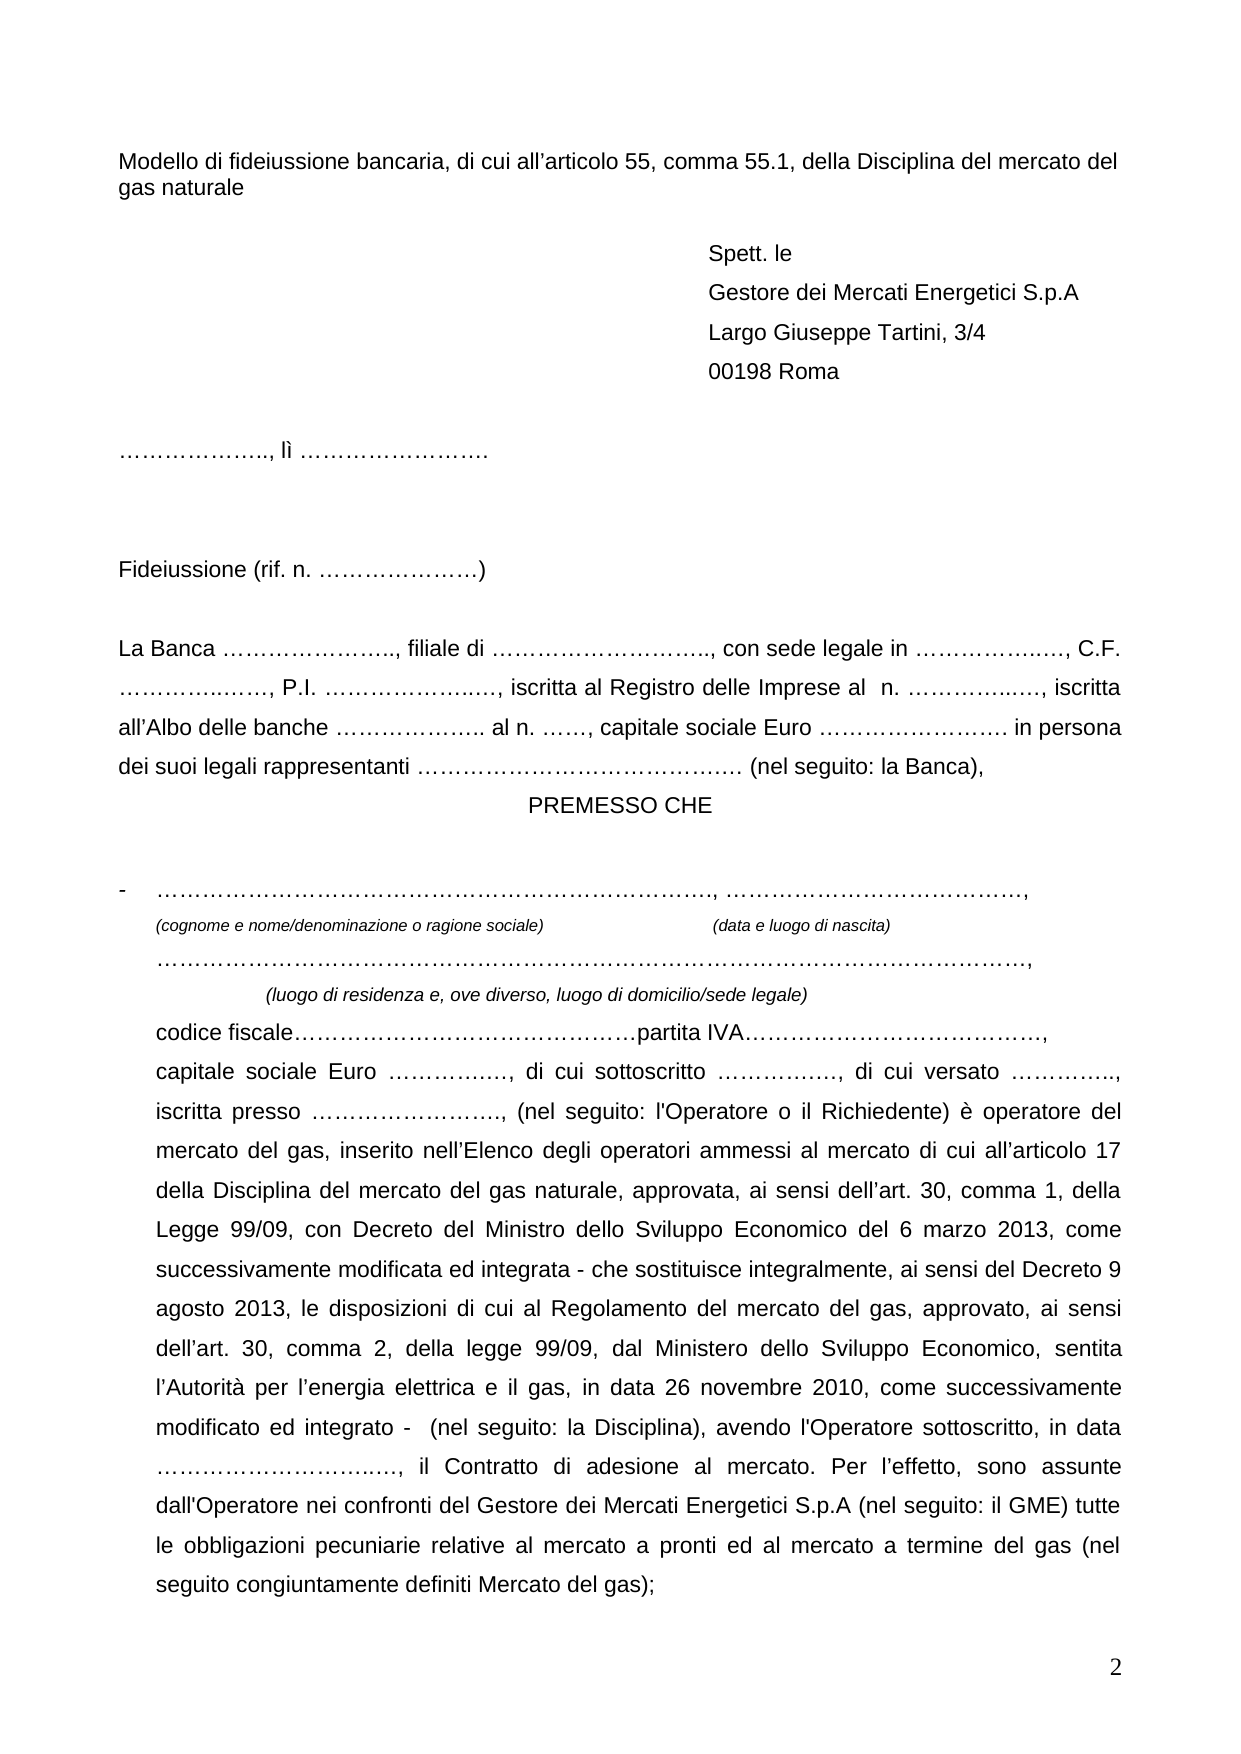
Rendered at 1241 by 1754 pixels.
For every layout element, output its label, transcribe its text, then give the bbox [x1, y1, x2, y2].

subtitle Gestore dei Mercati Energetici S.p.A [708, 279, 1122, 306]
list ………………………………………………………………., …………………………………, [118, 876, 1122, 903]
text PREMESSO CHE [118, 792, 1122, 862]
text Largo Giuseppe Tartini, 3/4 [634, 319, 1122, 345]
text Fideiussione (rif. n. …………………) [118, 556, 1122, 582]
text (cognome e nome/denominazione o ragione sociale) (data e luogo di nascita) [156, 916, 1122, 935]
text (luogo di residenza e, ove diverso, luogo di domicilio/sede legale) [156, 984, 1122, 1006]
text capitale sociale Euro ………….…, di cui sottoscritto ………….…, di cui versato ………….., iscritta presso ……………………., (nel seguito: l'Operatore o il Richiedente) è operatore del mercato del gas, inserito nell’Elenco degli operatori ammessi al mercato di cui all’articolo 17 della Disciplina del mercato del gas naturale, approvata, ai sensi dell’art. 30, comma 1, della Legge 99/09, con Decreto del Ministro dello Sviluppo Economico del 6 marzo 2013, come successivamente modificata ed integrata - che sostituisce integralmente, ai sensi del Decreto 9 agosto 2013, le disposizioni di cui al Regolamento del mercato del gas, approvato, ai sensi dell’art. 30, comma 2, della legge 99/09, dal Ministero dello Sviluppo Economico, sentita l’Autorità per l’energia elettrica e il gas, in data 26 novembre 2010, come successivamente modificato ed integrato - (nel seguito: la Disciplina), avendo l'Operatore sottoscritto, in data ………………………..…, il Contratto di adesione al mercato. Per l’effetto, sono assunte dall'Operatore nei confronti del Gestore dei Mercati Energetici S.p.A (nel seguito: il GME) tutte le obbligazioni pecuniarie relative al mercato a pronti ed al mercato a termine del gas (nel seguito congiuntamente definiti Mercato del gas); [156, 1058, 1122, 1598]
text Spett. le [634, 240, 1122, 266]
text codice fiscale………………………………………partita IVA…………………………………, [156, 1019, 1122, 1045]
text ……………………………………………………………………………………………………, [156, 944, 1122, 971]
text ………………….., filiale di ……………………….., con sede legale in ……………..…, C.F. …………..……, P.I. ………………..…, iscritta al Registro delle Imprese al n. …………...…, iscritta all’Albo delle banche ……………….. al n. ……, capitale sociale Euro ……………………. in persona dei suoi legali rappresentanti ………………………………….… (nel seguito: ), [118, 634, 1122, 779]
text 00198 Roma [634, 358, 1122, 424]
text ……………….., lì ……………………. [118, 437, 1122, 463]
